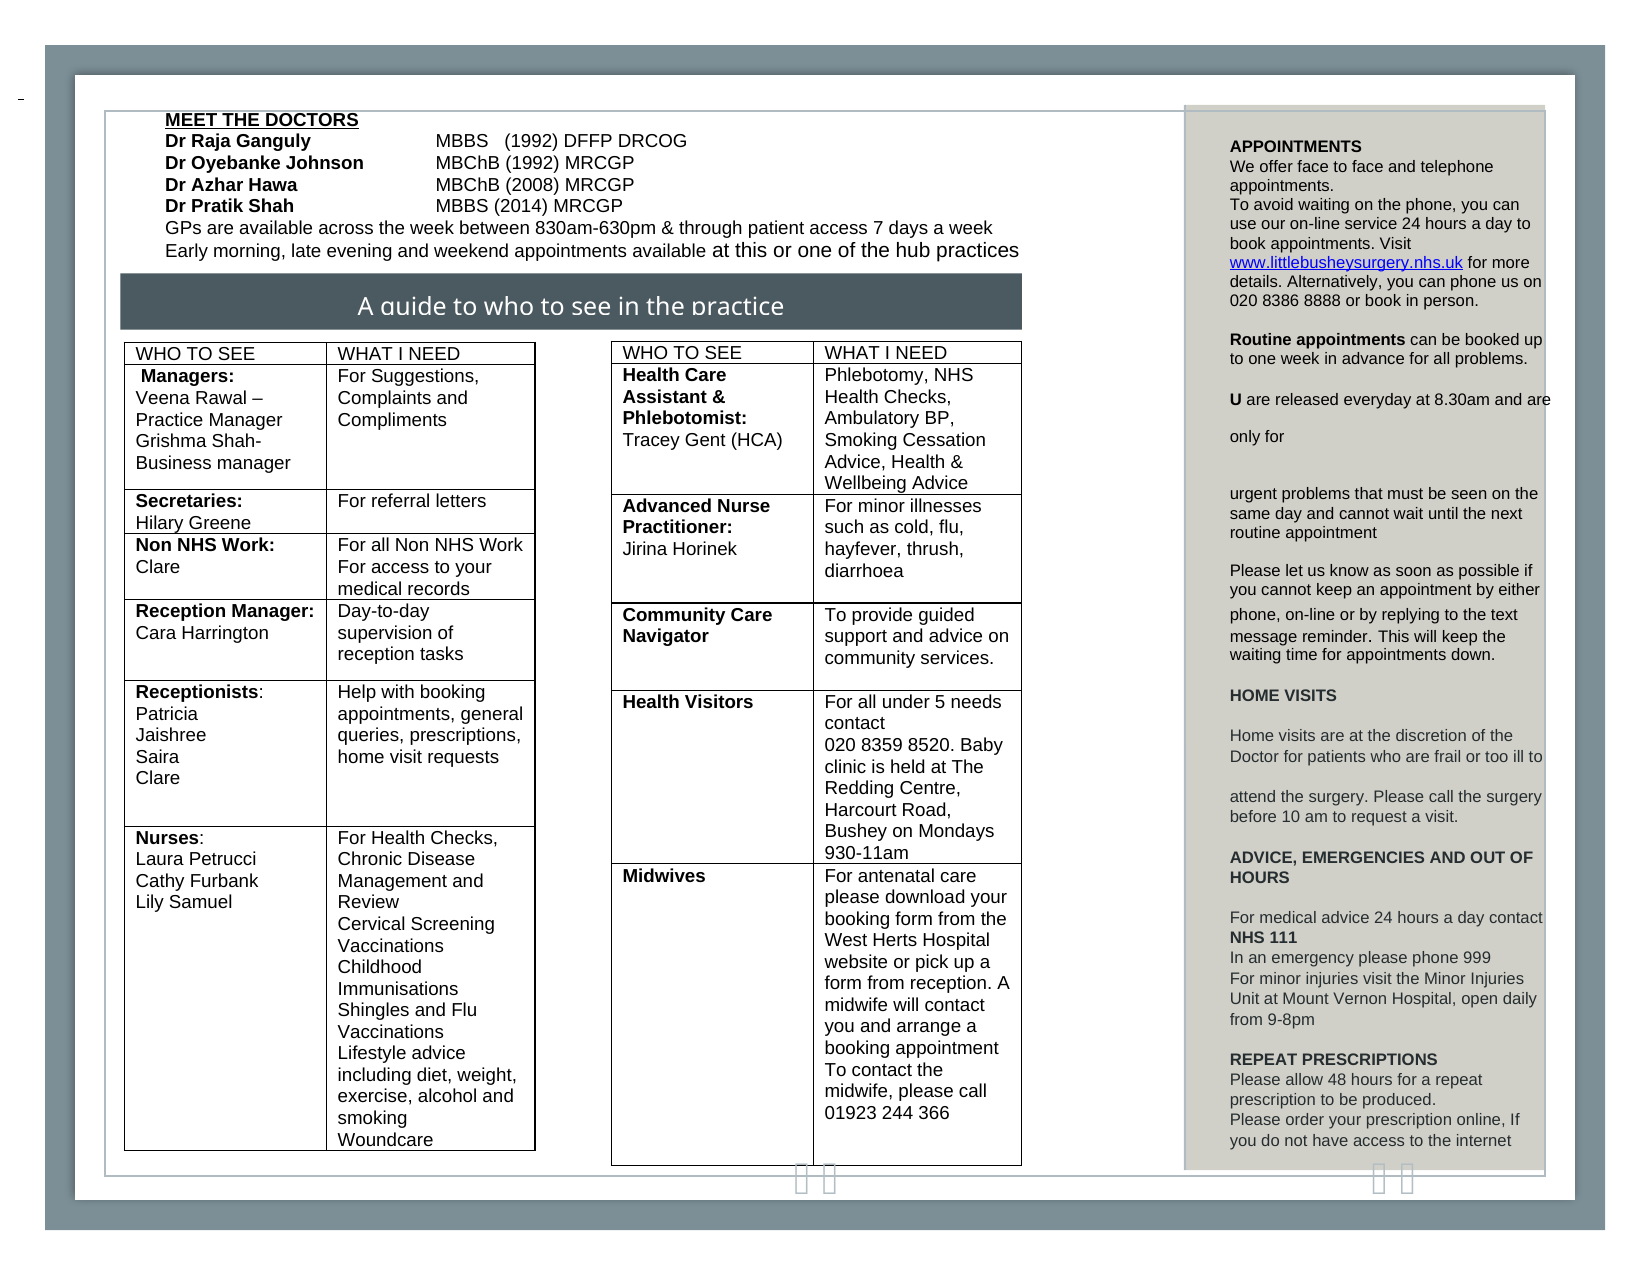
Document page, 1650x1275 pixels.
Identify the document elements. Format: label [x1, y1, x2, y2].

picture [75, 74, 1576, 1200]
